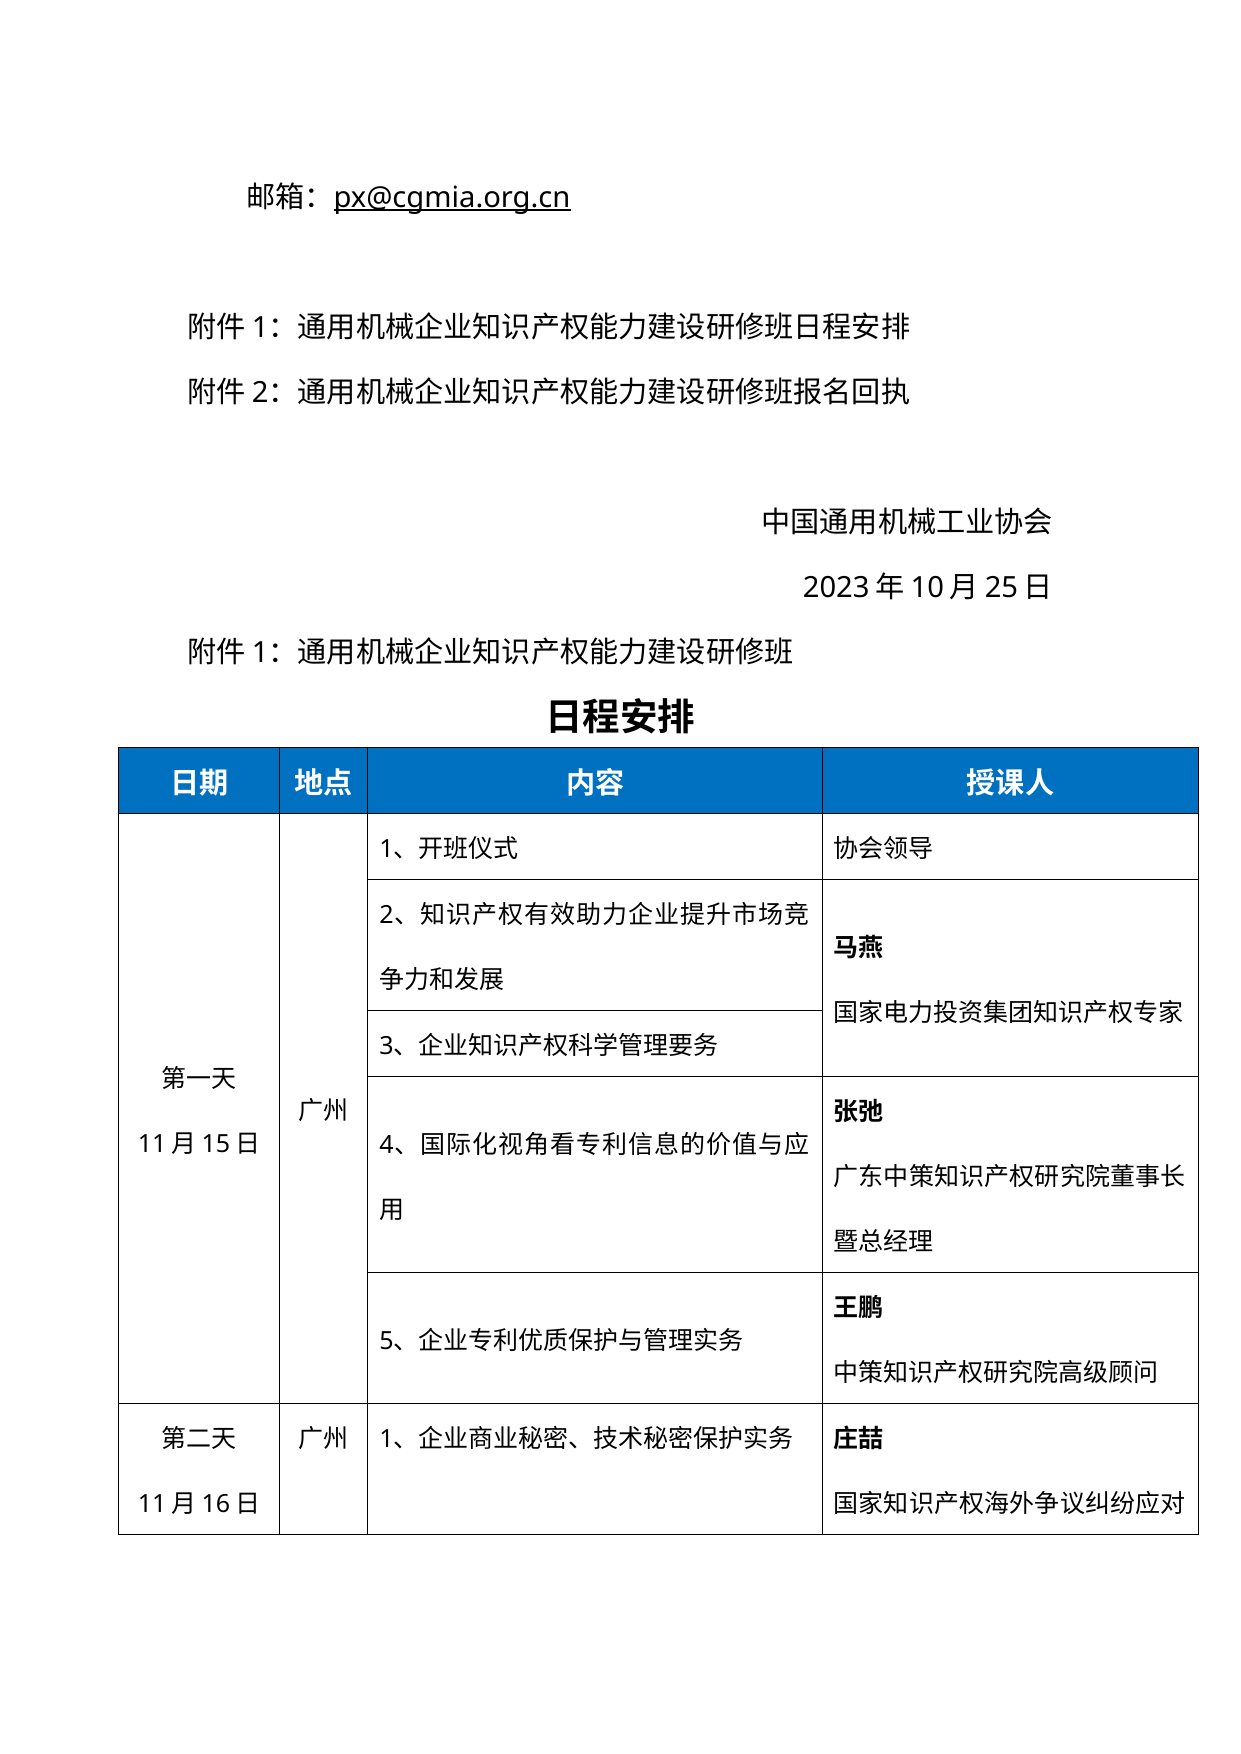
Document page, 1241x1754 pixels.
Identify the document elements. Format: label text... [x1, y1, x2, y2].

text 2023年10月25日 [187, 552, 1053, 617]
table_cell 1、开班仪式 [368, 814, 822, 879]
text 附件2：通用机械企业知识产权能力建设研修班报名回执 [187, 357, 1053, 422]
table_cell 马燕 国家电力投资集团知识产权专家 [823, 880, 1198, 1076]
table_cell 2、知识产权有效助力企业提升市场竞争力和发展 [368, 880, 822, 1010]
text 附件1：通用机械企业知识产权能力建设研修班日程安排 [187, 292, 1053, 357]
table_cell 广州 [280, 1404, 367, 1534]
table_cell 4、国际化视角看专利信息的价值与应用 [368, 1077, 822, 1272]
table_cell 张弛 广东中策知识产权研究院董事长暨总经理 [823, 1077, 1198, 1272]
table_header 授课人 [823, 748, 1198, 813]
text 邮箱：px@cgmia.org.cn [187, 162, 1053, 227]
text 日程安排 [187, 682, 1053, 747]
table_cell 广州 [280, 814, 367, 1403]
table_header 内容 [368, 748, 822, 813]
table_cell 5、企业专利优质保护与管理实务 [368, 1273, 822, 1403]
text 附件1：通用机械企业知识产权能力建设研修班 [187, 617, 1053, 682]
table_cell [823, 1404, 1198, 1534]
text 中国通用机械工业协会 [187, 487, 1053, 552]
table_cell 协会领导 [823, 814, 1198, 879]
table_header 地点 [280, 748, 367, 813]
table_cell 第一天 11月15日 [119, 814, 279, 1403]
table_cell 第二天 11月16日 [119, 1404, 279, 1534]
table_header 日期 [119, 748, 279, 813]
table_cell 王鹏 中策知识产权研究院高级顾问 [823, 1273, 1198, 1403]
table_cell 3、企业知识产权科学管理要务 [368, 1011, 822, 1076]
table_cell 1、企业商业秘密、技术秘密保护实务 [368, 1404, 822, 1534]
